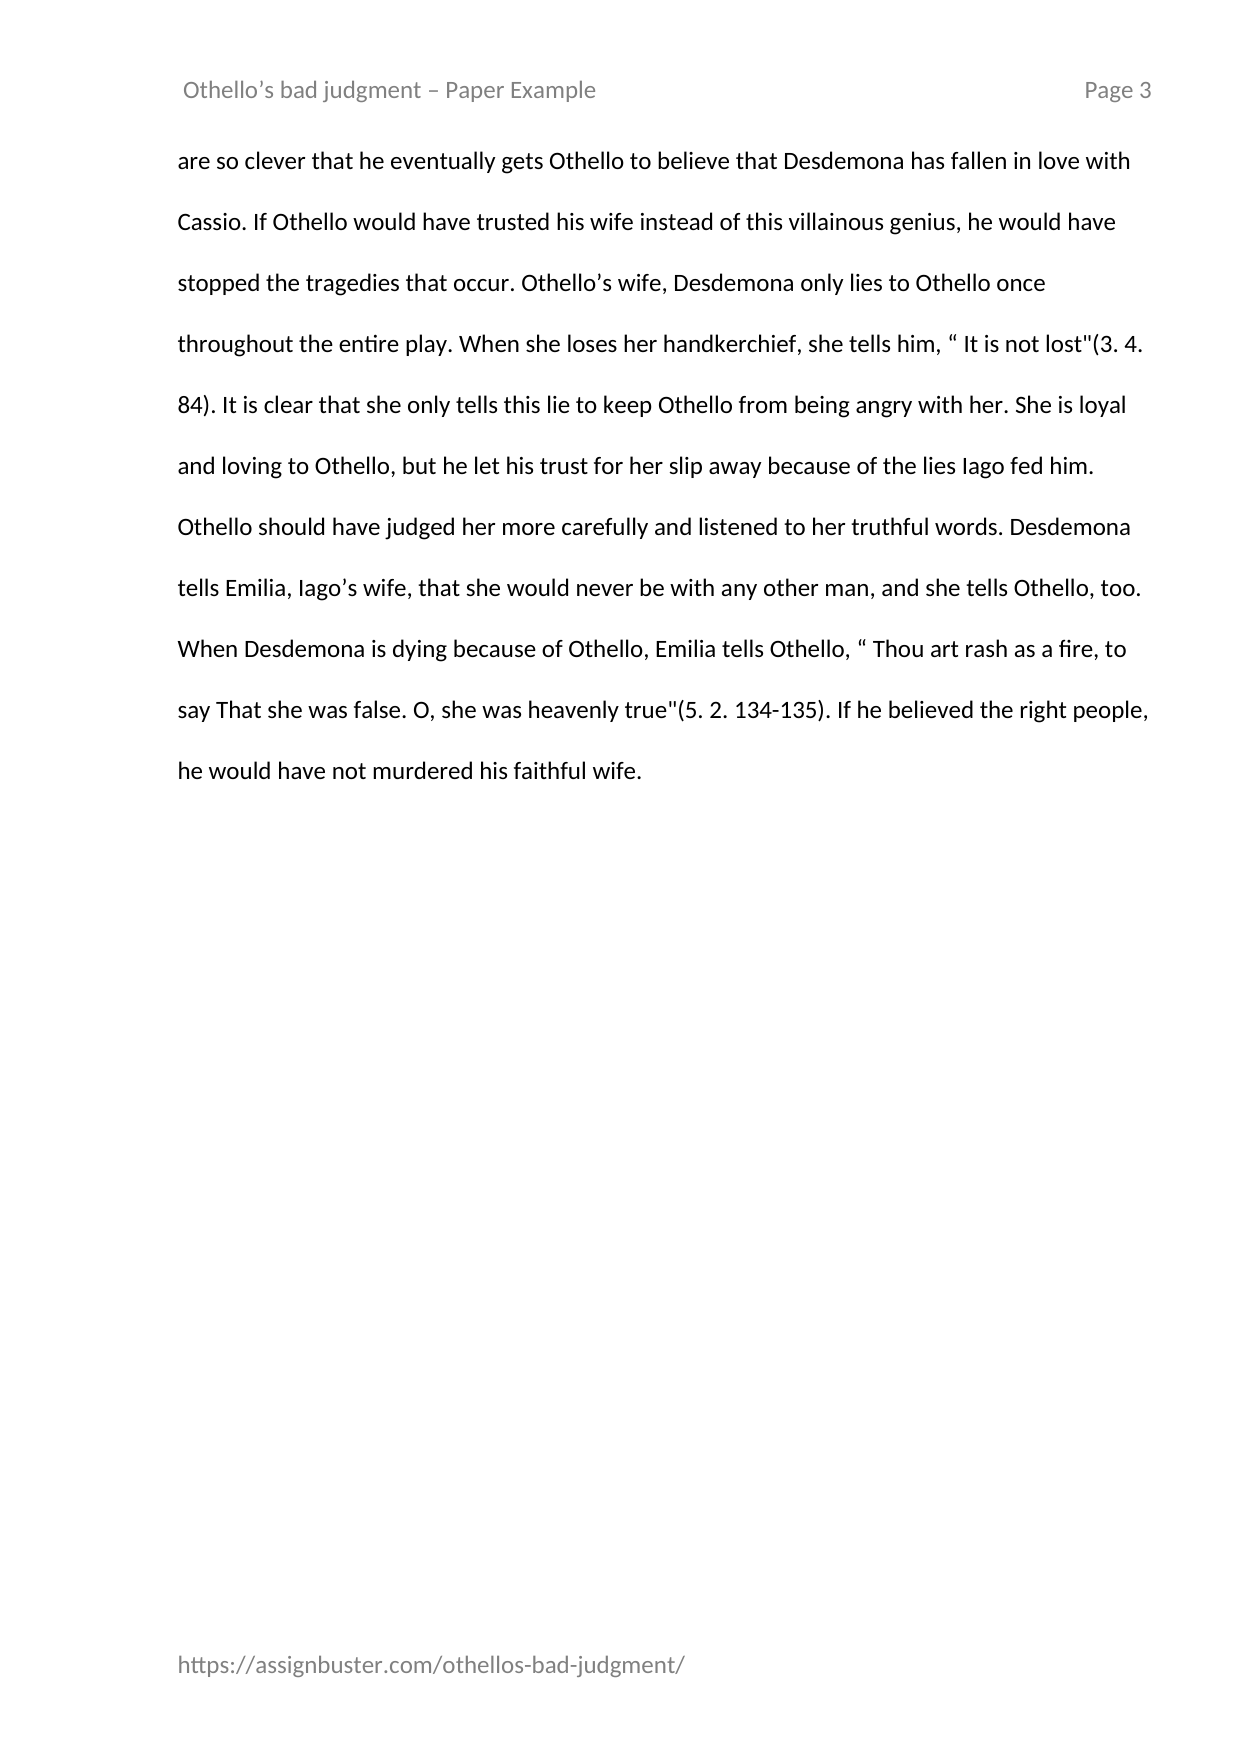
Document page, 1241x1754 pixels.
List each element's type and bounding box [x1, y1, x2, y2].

text [177, 145, 1152, 786]
